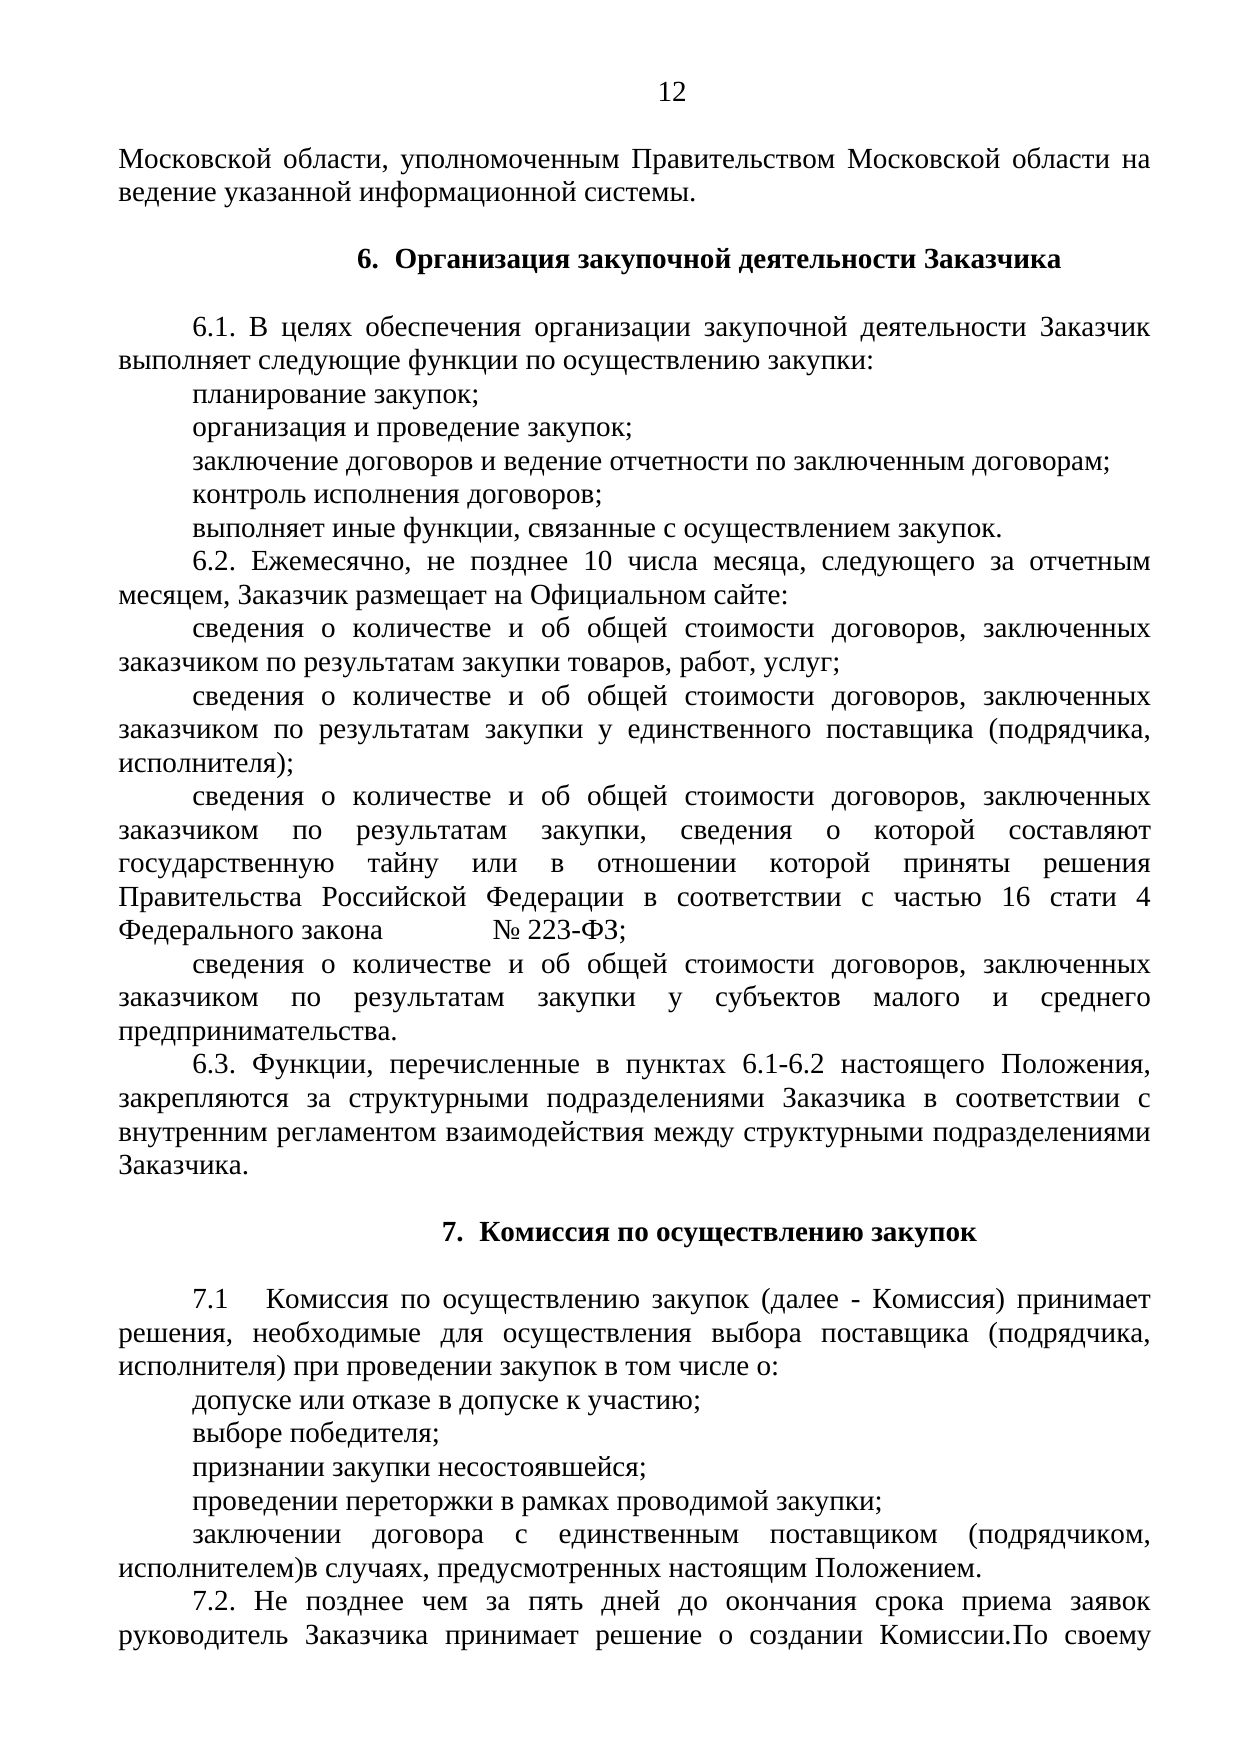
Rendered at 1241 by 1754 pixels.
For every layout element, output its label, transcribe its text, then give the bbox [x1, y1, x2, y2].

text выполняет иные функции, связанные с осуществлением закупок. [192, 510, 1152, 543]
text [118, 141, 1152, 208]
text признании закупки несостоявшейся; [118, 1449, 1152, 1483]
list сведения о количестве и об общей стоимости договоров, заключенных заказчиком по результатам закупки у субъектов малого и среднего предпринимательства. [118, 946, 1152, 1047]
text заключении договора с единственным поставщиком (подрядчиком, исполнителем)в случаях, предусмотренных настоящим Положением. [118, 1516, 1152, 1583]
text организация и проведение закупок; [192, 409, 1152, 443]
list 6.2. Ежемесячно, не позднее 10 числа месяца, следующего за отчетным месяцем, Заказчик размещает на Официальном сайте: [118, 543, 1152, 611]
list сведения о количестве и об общей стоимости договоров, заключенных заказчиком по результатам закупки у единственного поставщика (подрядчика, исполнителя); [118, 678, 1152, 778]
list сведения о количестве и об общей стоимости договоров, заключенных заказчиком по результатам закупки, сведения о которой составляют государственную тайну или в отношении которой приняты решения Правительства Российской Федерации в соответствии с частью 16 стати 4 Федерального закона № 223-ФЗ; [118, 778, 1152, 946]
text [118, 1583, 1152, 1650]
list Комиссия по осуществлению закупок (далее - Комиссия) принимает решения, необходимые для осуществления выбора поставщика (подрядчика, исполнителя) при проведении закупок в том числе о: [118, 1281, 1152, 1382]
text проведении переторжки в рамках проводимой закупки; [118, 1483, 1152, 1516]
list Комиссия по осуществлению закупок [267, 1214, 1152, 1248]
text 6.3. Функции, перечисленные в пунктах 6.1-6.2 настоящего Положения, закрепляются за структурными подразделениями Заказчика в соответствии с внутренним регламентом взаимодействия между структурными подразделениями Заказчика. [118, 1047, 1152, 1181]
list Организация закупочной деятельности Заказчика [267, 242, 1152, 275]
text допуске или отказе в допуске к участию; [118, 1382, 1152, 1416]
text выборе победителя; [118, 1416, 1152, 1449]
text контроль исполнения договоров; [192, 476, 1152, 510]
text 6.1. В целях обеспечения организации закупочной деятельности Заказчик выполняет следующие функции по осуществлению закупки: [118, 309, 1152, 376]
list сведения о количестве и об общей стоимости договоров, заключенных заказчиком по результатам закупки товаров, работ, услуг; [118, 611, 1152, 678]
text планирование закупок; [192, 376, 1152, 409]
text заключение договоров и ведение отчетности по заключенным договорам; [192, 443, 1152, 476]
